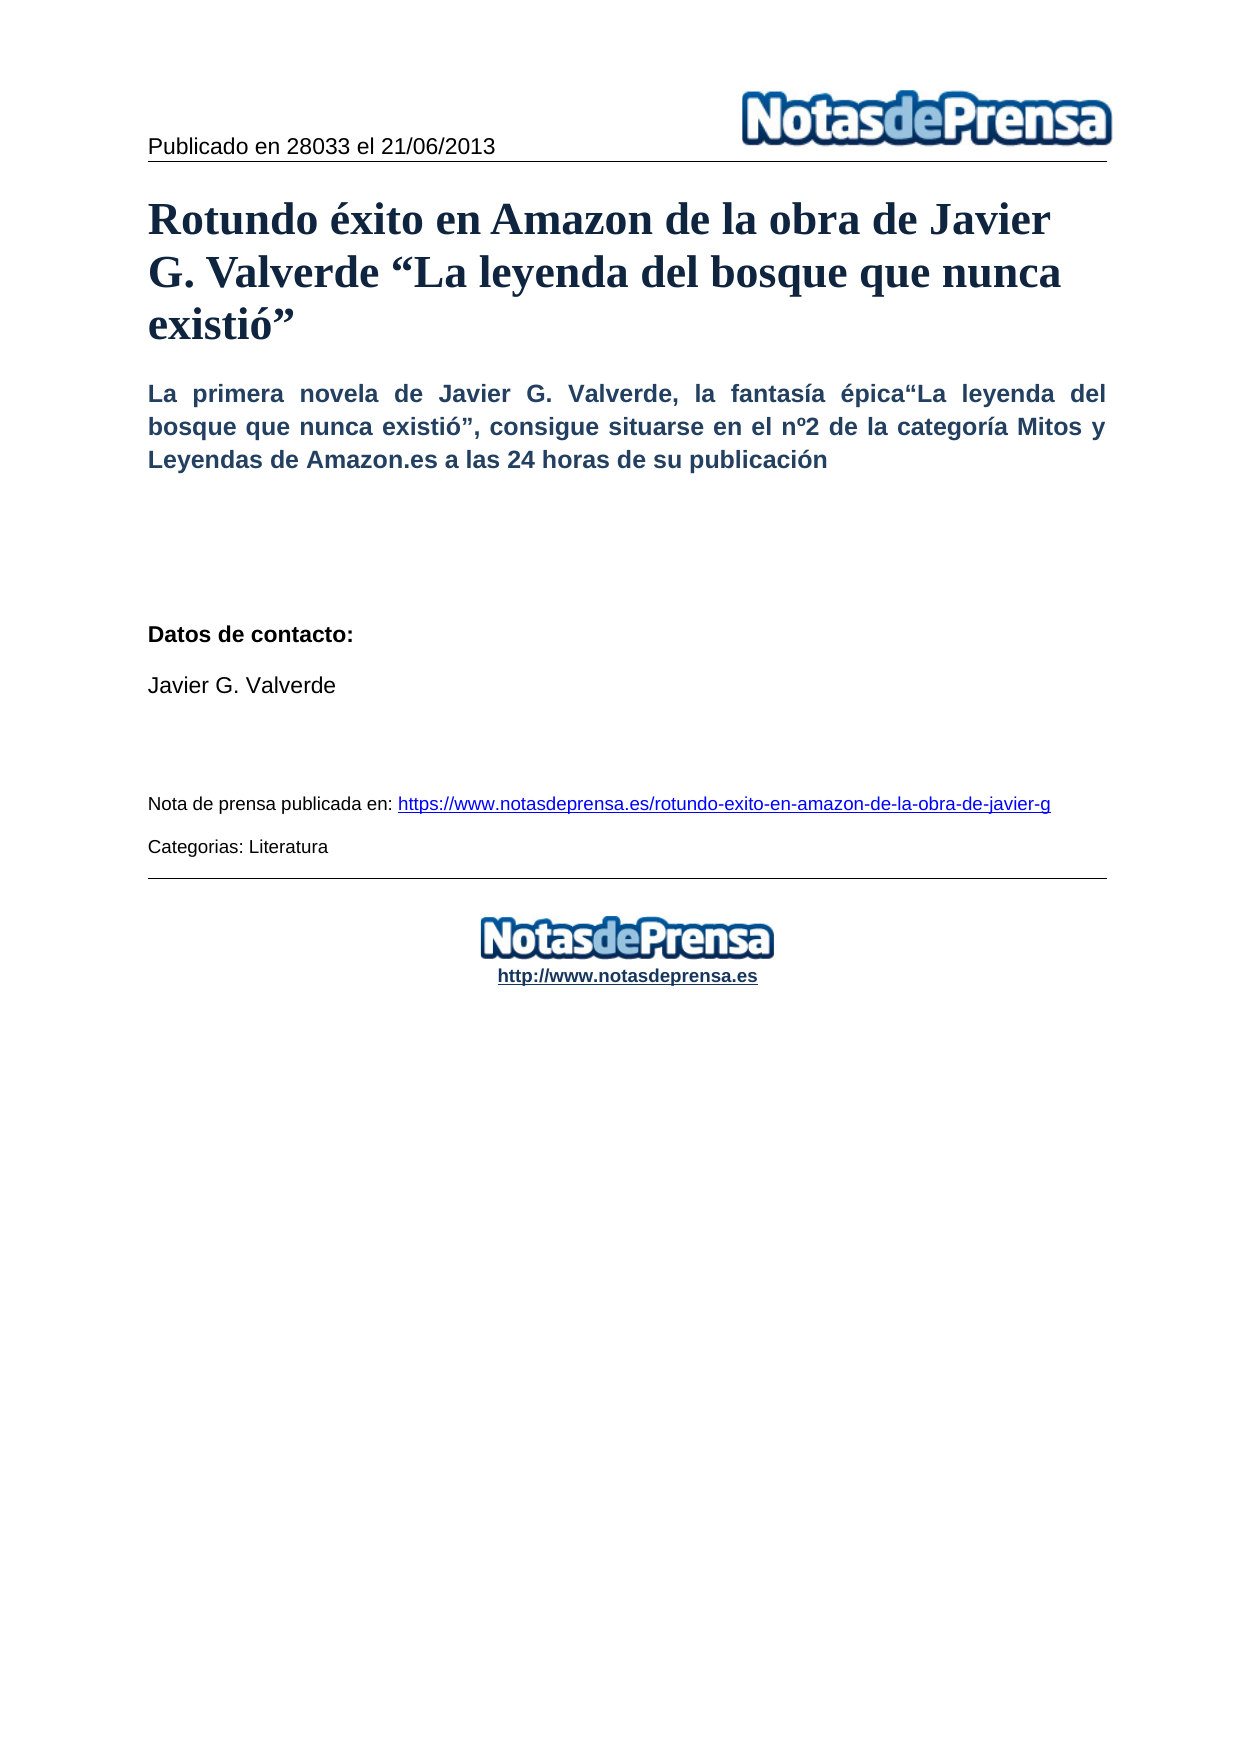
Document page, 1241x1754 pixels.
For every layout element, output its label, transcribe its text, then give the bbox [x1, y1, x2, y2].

text Javier G. Valverde [148, 672, 1063, 698]
subtitle Rotundo éxito en Amazon de la obra de Javier G. Valverde “La leyenda del bosque que nunca existió” [148, 192, 1107, 350]
text Publicado en 28033 el 21/06/2013 [148, 133, 1107, 161]
subtitle La primera novela de Javier G. Valverde, la fantasía épica“La leyenda del bosque que nunca existió”, consigue situarse en el nº2 de la categoría Mitos y Leyendas de Amazon.es a las 24 horas de su publicación [148, 379, 1107, 474]
text Categorias: Literatura [148, 835, 1107, 857]
picture [742, 90, 1113, 148]
text http://www.notasdeprensa.es [148, 965, 1107, 986]
text Datos de contacto: [148, 621, 1107, 647]
text Nota de prensa publicada en: https://www.notasdeprensa.es/rotundo-exito-en-amazon-de-la-obra-de-javier-g [148, 793, 1107, 814]
picture [480, 915, 775, 961]
